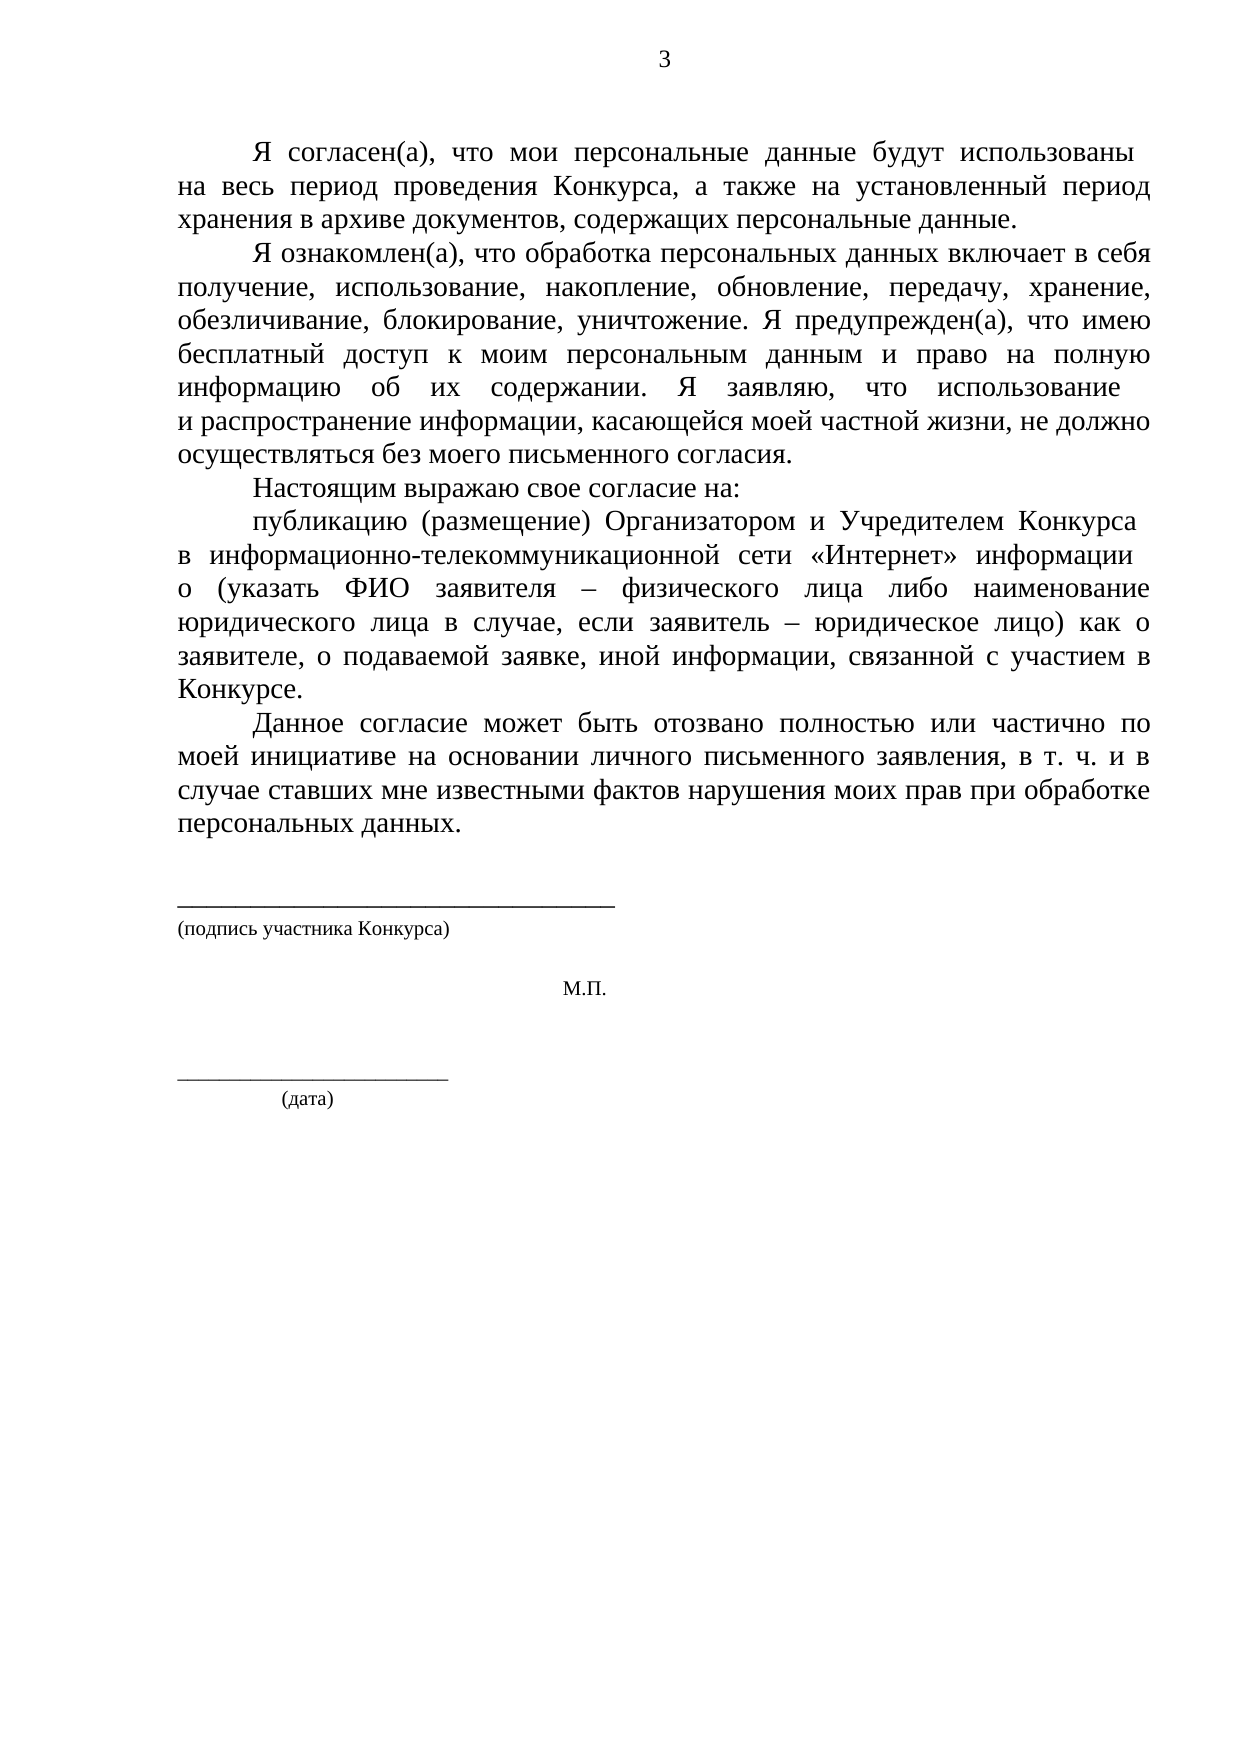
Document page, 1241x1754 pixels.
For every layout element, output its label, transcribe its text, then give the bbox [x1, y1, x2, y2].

text Я ознакомлен(а), что обработка персональных данных включает в себя получение, использование, накопление, обновление, передачу, хранение, обезличивание, блокирование, уничтожение. Я предупрежден(а), что имею бесплатный доступ к моим персональным данным и право на полную информацию об их содержании. Я заявляю, что использование и распространение информации, касающейся моей частной жизни, не должно осуществляться без моего письменного согласия. [177, 235, 1152, 470]
text (дата) [177, 1086, 1152, 1110]
text Я согласен(а), что мои персональные данные будут использованы на весь период проведения Конкурса, а также на установленный период хранения в архиве документов, содержащих персональные данные. [177, 134, 1152, 235]
text Данное согласие может быть отозвано полностью или частично по моей инициативе на основании личного письменного заявления, в т. ч. и в случае ставших мне известными фактов нарушения моих прав при обработке персональных данных. [177, 705, 1152, 839]
text __________________________ [177, 1058, 1152, 1083]
text Настоящим выражаю свое согласие на: [177, 470, 1152, 503]
text М.П. [177, 976, 1152, 1000]
text ______________________________ [177, 877, 1152, 911]
text (подпись участника Конкурса) [177, 916, 1152, 940]
text публикацию (размещение) Организатором и Учредителем Конкурса в информационно-телекоммуникационной сети «Интернет» информации о (указать ФИО заявителя – физического лица либо наименование юридического лица в случае, если заявитель – юридическое лицо) как о заявителе, о подаваемой заявке, иной информации, связанной с участием в Конкурсе. [177, 503, 1152, 705]
